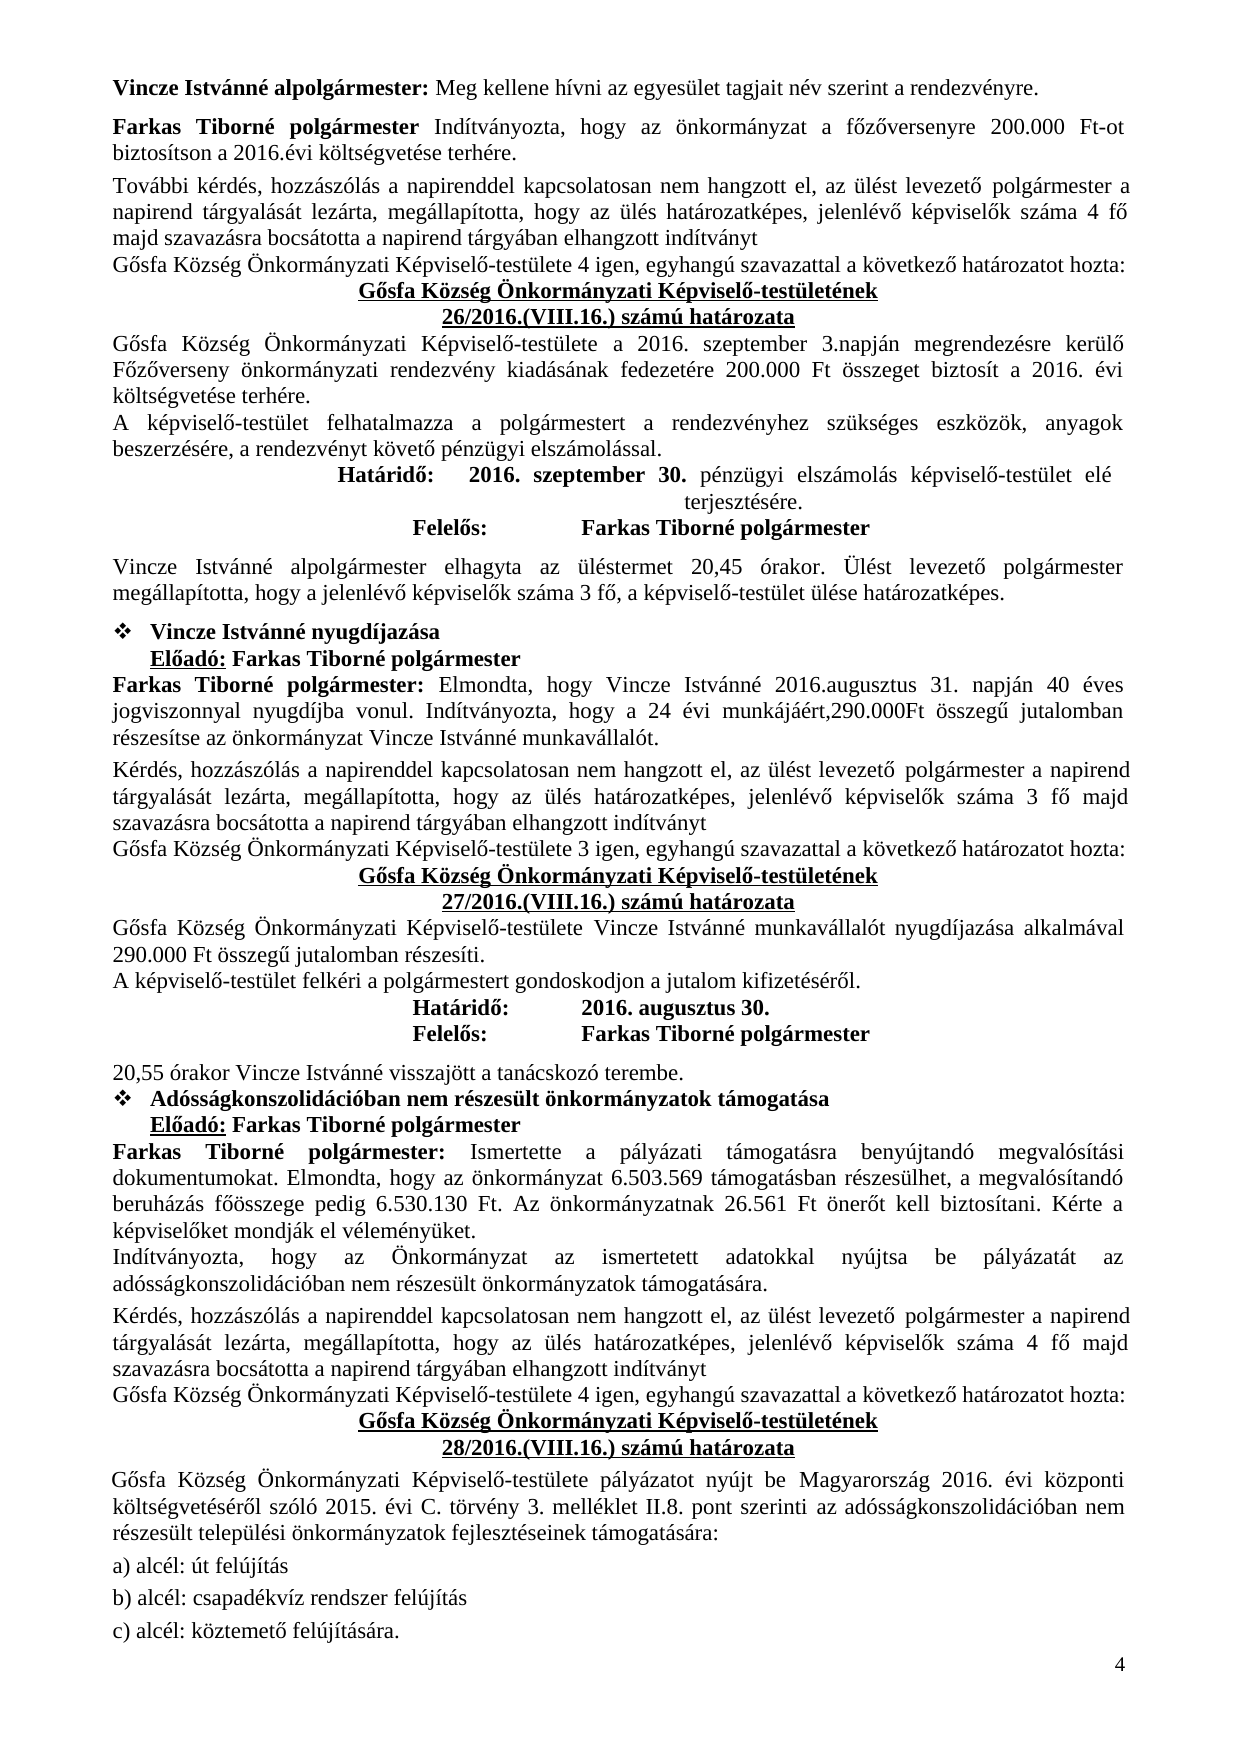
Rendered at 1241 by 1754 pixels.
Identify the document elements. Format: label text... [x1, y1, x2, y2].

list Adósságkonszolidációban nem részesült önkormányzatok támogatása Előadó: Farkas Tiborné polgármester [112, 1085, 1125, 1138]
text Vincze Istvánné alpolgármester: Meg kellene hívni az egyesület tagjait név szerint a rendezvényre. [112, 74, 1125, 100]
list Vincze Istvánné nyugdíjazása Előadó: Farkas Tiborné polgármester [112, 618, 1125, 671]
text A képviselő-testület felhatalmazza a polgármestert a rendezvényhez szükséges eszközök, anyagok beszerzésére, a rendezvényt követő pénzügyi elszámolással. [112, 409, 1125, 462]
text b) alcél: csapadékvíz rendszer felújítás [112, 1584, 1125, 1611]
text Gősfa Község Önkormányzati Képviselő-testületének 27/2016.(VIII.16.) számú határozata [112, 862, 1124, 914]
text Farkas Tiborné polgármester Indítványozta, hogy az önkormányzat a főzőversenyre 200.000 Ft-ot biztosítson a 2016.évi költségvetése terhére. [112, 113, 1125, 165]
text Határidő: 2016. augusztus 30. [112, 993, 1037, 1020]
text További kérdés, hozzászólás a napirenddel kapcsolatosan nem hangzott el, az ülést levezető polgármester a napirend tárgyalását lezárta, megállapította, hogy az ülés határozatképes, jelenlévő képviselők száma 4 fő majd szavazásra bocsátotta a napirend tárgyában elhangzott indítványt [112, 172, 1130, 251]
text A képviselő-testület felkéri a polgármestert gondoskodjon a jutalom kifizetéséről. [112, 967, 1125, 993]
text Gősfa Község Önkormányzati Képviselő-testülete 4 igen, egyhangú szavazattal a következő határozatot hozta: [112, 1381, 1133, 1408]
text Gősfa Község Önkormányzati Képviselő-testülete 3 igen, egyhangú szavazattal a következő határozatot hozta: [112, 835, 1133, 862]
text Felelős: Farkas Tiborné polgármester [112, 1020, 1037, 1046]
text Felelős: Farkas Tiborné polgármester [112, 514, 1037, 541]
text Gősfa Község Önkormányzati Képviselő-testülete pályázatot nyújt be Magyarország 2016. évi központi költségvetéséről szóló 2015. évi C. törvény 3. melléklet II.8. pont szerinti az adósságkonszolidációban nem részesült települési önkormányzatok fejlesztéseinek támogatására: [111, 1467, 1125, 1546]
text c) alcél: köztemető felújítására. [112, 1617, 1125, 1643]
text Farkas Tiborné polgármester: Ismertette a pályázati támogatásra benyújtandó megvalósítási dokumentumokat. Elmondta, hogy az önkormányzat 6.503.569 támogatásban részesülhet, a megvalósítandó beruházás főösszege pedig 6.530.130 Ft. Az önkormányzatnak 26.561 Ft önerőt kell biztosítani. Kérte a képviselőket mondják el véleményüket. [112, 1138, 1125, 1243]
text Kérdés, hozzászólás a napirenddel kapcsolatosan nem hangzott el, az ülést levezető polgármester a napirend tárgyalását lezárta, megállapította, hogy az ülés határozatképes, jelenlévő képviselők száma 3 fő majd szavazásra bocsátotta a napirend tárgyában elhangzott indítványt [112, 756, 1130, 835]
text a) alcél: út felújítás [112, 1552, 1125, 1578]
text Indítványozta, hogy az Önkormányzat az ismertetett adatokkal nyújtsa be pályázatát az adósságkonszolidációban nem részesült önkormányzatok támogatására. [112, 1243, 1125, 1296]
text Határidő: 2016. szeptember 30. pénzügyi elszámolás képviselő-testület elé terjesztésére. [112, 462, 1125, 514]
text Gősfa Község Önkormányzati Képviselő-testülete 4 igen, egyhangú szavazattal a következő határozatot hozta: [112, 251, 1133, 277]
text Gősfa Község Önkormányzati Képviselő-testülete a 2016. szeptember 3.napján megrendezésre kerülő Főzőverseny önkormányzati rendezvény kiadásának fedezetére 200.000 Ft összeget biztosít a 2016. évi költségvetése terhére. [112, 330, 1125, 409]
text Gősfa Község Önkormányzati Képviselő-testületének 26/2016.(VIII.16.) számú határozata [112, 277, 1124, 330]
text 20,55 órakor Vincze Istvánné visszajött a tanácskozó terembe. [112, 1059, 1125, 1085]
text Farkas Tiborné polgármester: Elmondta, hogy Vincze Istvánné 2016.augusztus 31. napján 40 éves jogviszonnyal nyugdíjba vonul. Indítványozta, hogy a 24 évi munkájáért,290.000Ft összegű jutalomban részesítse az önkormányzat Vincze Istvánné munkavállalót. [112, 671, 1125, 750]
text Gősfa Község Önkormányzati Képviselő-testülete Vincze Istvánné munkavállalót nyugdíjazása alkalmával 290.000 Ft összegű jutalomban részesíti. [112, 914, 1125, 967]
text Kérdés, hozzászólás a napirenddel kapcsolatosan nem hangzott el, az ülést levezető polgármester a napirend tárgyalását lezárta, megállapította, hogy az ülés határozatképes, jelenlévő képviselők száma 4 fő majd szavazásra bocsátotta a napirend tárgyában elhangzott indítványt [112, 1302, 1130, 1381]
text Vincze Istvánné alpolgármester elhagyta az üléstermet 20,45 órakor. Ülést levezető polgármester megállapította, hogy a jelenlévő képviselők száma 3 fő, a képviselő-testület ülése határozatképes. [112, 553, 1125, 606]
text Gősfa Község Önkormányzati Képviselő-testületének 28/2016.(VIII.16.) számú határozata [112, 1408, 1124, 1460]
